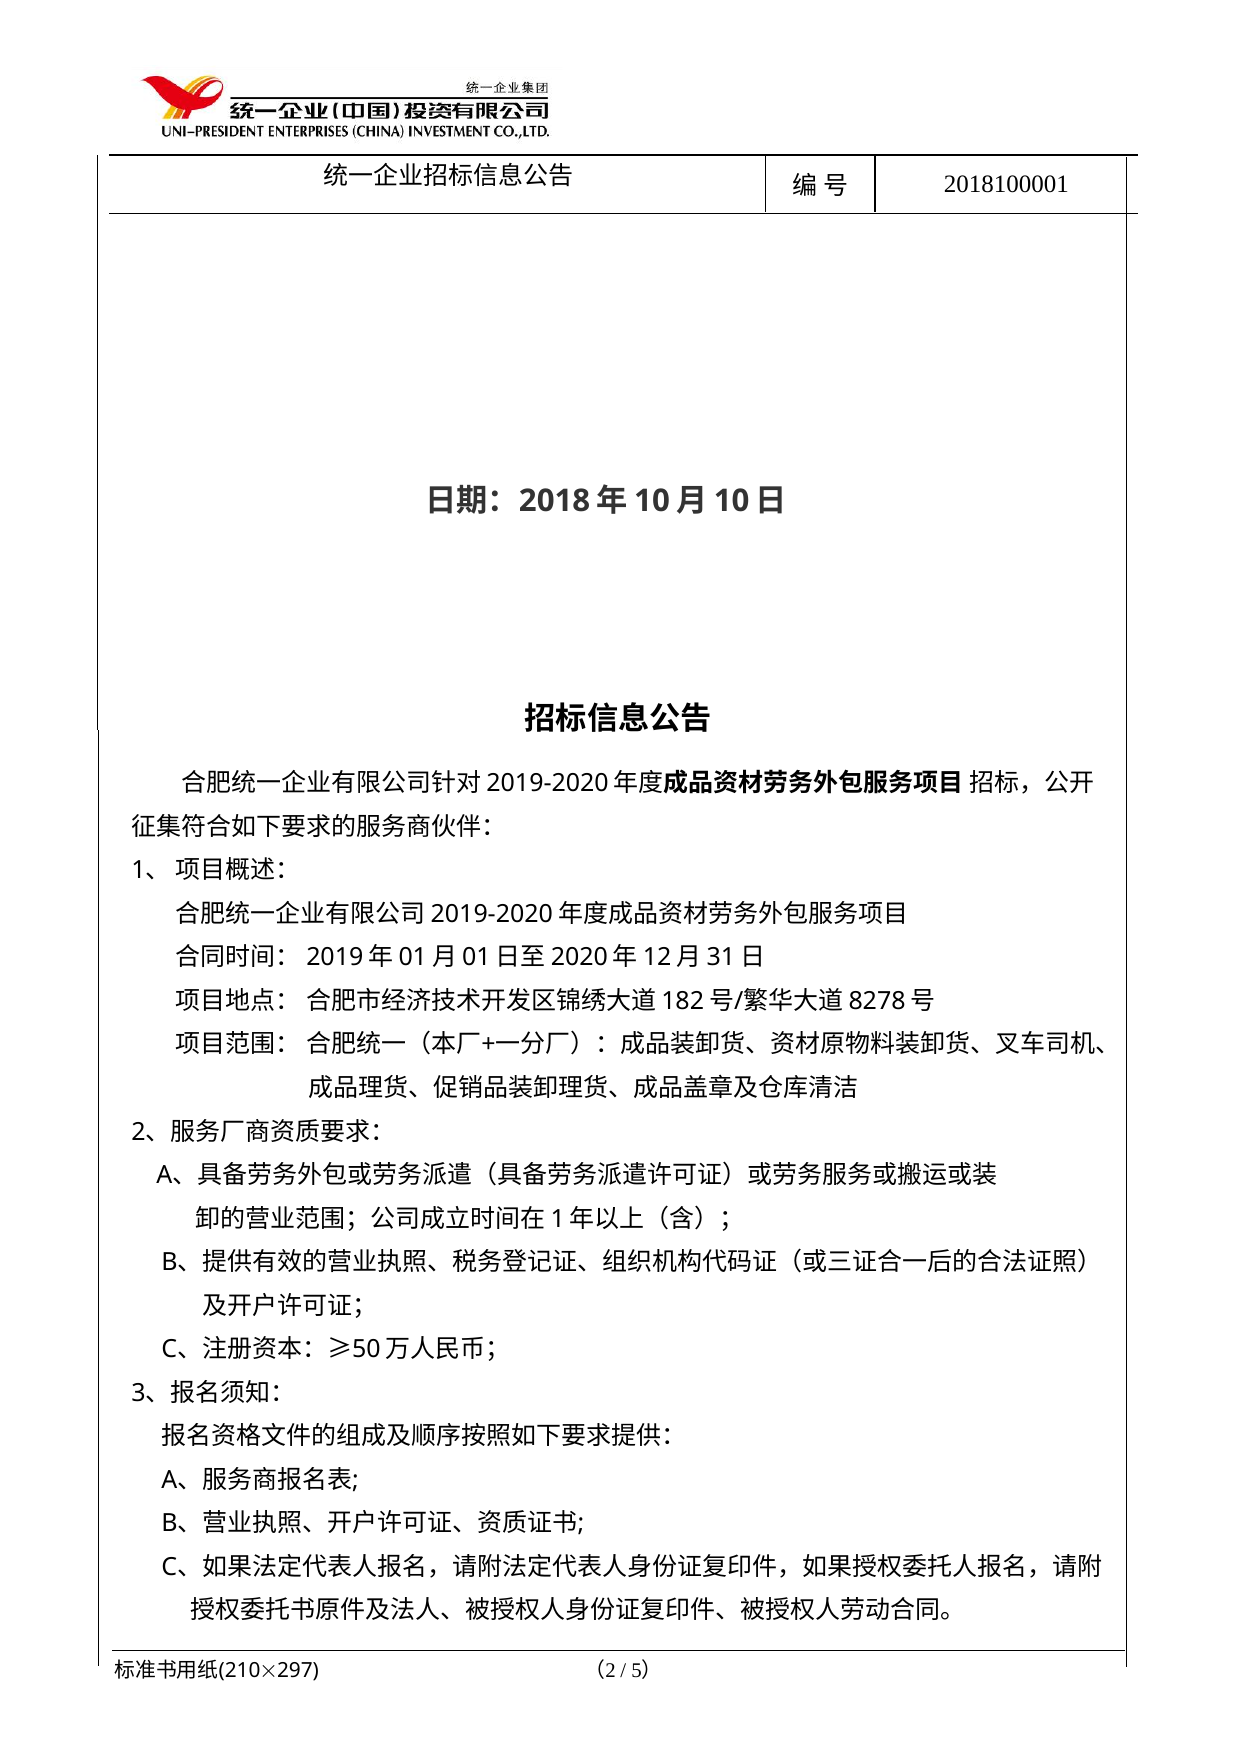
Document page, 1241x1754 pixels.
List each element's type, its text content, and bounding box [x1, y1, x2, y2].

text 卸的营业范围；公司成立时间在1年以上（含）； [183, 1194, 1105, 1238]
text 报名资格文件的组成及顺序按照如下要求提供： [161, 1412, 1105, 1456]
text B、营业执照、开户许可证、资质证书; [161, 1499, 1105, 1543]
text 日期：2018年10月10日 [131, 454, 1105, 541]
text 合肥统一企业有限公司针对2019-2020年度成品资材劳务外包服务项目 招标，公开征集符合如下要求的服务商伙伴： [131, 759, 1105, 846]
text 项目范围： 合肥统一（本厂+一分厂）：成品装卸货、资材原物料装卸货、叉车司机、成品理货、促销品装卸理货、成品盖章及仓库清洁 [176, 1020, 1105, 1107]
text B、提供有效的营业执照、税务登记证、组织机构代码证（或三证合一后的合法证照）及开户许可证； [161, 1238, 1105, 1325]
text 2、服务厂商资质要求： [131, 1107, 1105, 1151]
text 3、报名须知： [131, 1369, 1105, 1412]
picture [131, 65, 563, 154]
text C、注册资本：≥50万人民币； [161, 1325, 1105, 1369]
text 合肥统一企业有限公司2019-2020年度成品资材劳务外包服务项目 [131, 890, 1105, 933]
text C、如果法定代表人报名，请附法定代表人身份证复印件，如果授权委托人报名，请附授权委托书原件及法人、被授权人身份证复印件、被授权人劳动合同。 [161, 1543, 1105, 1630]
text 项目地点： 合肥市经济技术开发区锦绣大道182号/繁华大道8278号 [131, 977, 1105, 1020]
list A、具备劳务外包或劳务派遣（具备劳务派遣许可证）或劳务服务或搬运或装 [144, 1151, 1105, 1194]
table_header 招标信息公告 [131, 672, 1105, 759]
text A、服务商报名表; [161, 1456, 1105, 1499]
list 项目概述： [131, 846, 1105, 890]
text 合同时间： 2019年01月01日至2020年12月31日 [131, 933, 1105, 977]
